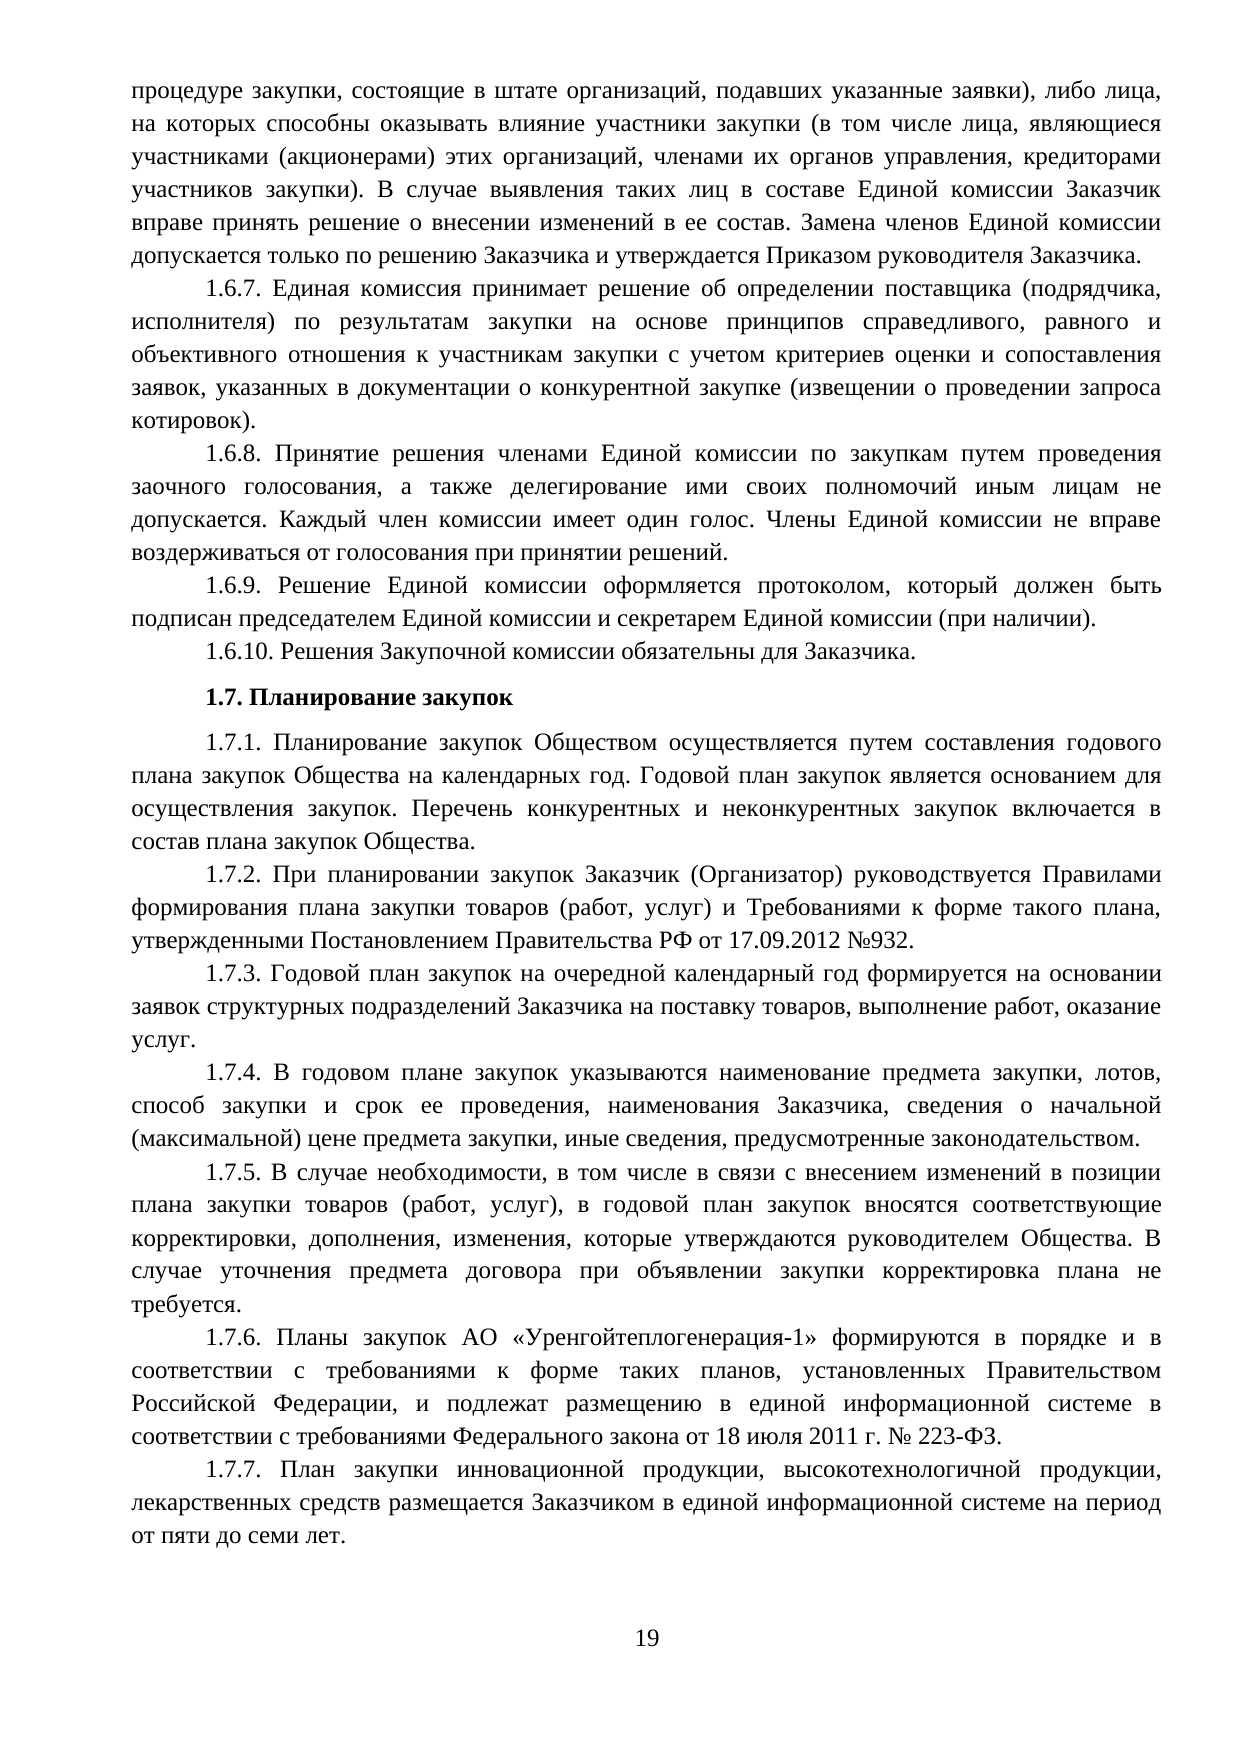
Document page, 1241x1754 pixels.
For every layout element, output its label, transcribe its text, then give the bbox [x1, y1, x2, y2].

text 1.7. Планирование закупок [131, 682, 1162, 711]
text 1.7.1. Планирование закупок Обществом осуществляется путем составления годового плана закупок Общества на календарных год. Годовой план закупок является основанием для осуществления закупок. Перечень конкурентных и неконкурентных закупок включается в состав плана закупок Общества. [131, 727, 1162, 855]
text 1.6.9. Решение Единой комиссии оформляется протоколом, который должен быть подписан председателем Единой комиссии и секретарем Единой комиссии (при наличии). [131, 570, 1162, 632]
text 1.7.3. Годовой план закупок на очередной календарный год формируется на основании заявок структурных подразделений Заказчика на поставку товаров, выполнение работ, оказание услуг. [131, 958, 1162, 1053]
text 1.7.4. В годовом плане закупок указываются наименование предмета закупки, лотов, способ закупки и срок ее проведения, наименования Заказчика, сведения о начальной (максимальной) цене предмета закупки, иные сведения, предусмотренные законодательством. [131, 1057, 1162, 1152]
text 1.6.8. Принятие решения членами Единой комиссии по закупкам путем проведения заочного голосования, а также делегирование ими своих полномочий иным лицам не допускается. Каждый член комиссии имеет один голос. Члены Единой комиссии не вправе воздерживаться от голосования при принятии решений. [131, 438, 1162, 566]
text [131, 75, 1162, 269]
text 1.7.6. Планы закупок АО «Уренгойтеплогенерация-1» формируются в порядке и в соответствии с требованиями к форме таких планов, установленных Правительством Российской Федерации, и подлежат размещению в единой информационной системе в соответствии с требованиями Федерального закона от 18 июля 2011 г. № 223-ФЗ. [131, 1322, 1162, 1449]
text 1.7.5. В случае необходимости, в том числе в связи с внесением изменений в позиции плана закупки товаров (работ, услуг), в годовой план закупок вносятся соответствующие корректировки, дополнения, изменения, которые утверждаются руководителем Общества. В случае уточнения предмета договора при объявлении закупки корректировка плана не требуется. [131, 1157, 1162, 1317]
text 1.6.7. Единая комиссия принимает решение об определении поставщика (подрядчика, исполнителя) по результатам закупки на основе принципов справедливого, равного и объективного отношения к участникам закупки с учетом критериев оценки и сопоставления заявок, указанных в документации о конкурентной закупке (извещении о проведении запроса котировок). [131, 273, 1162, 434]
text 1.7.7. План закупки инновационной продукции, высокотехнологичной продукции, лекарственных средств размещается Заказчиком в единой информационной системе на период от пяти до семи лет. [131, 1454, 1162, 1548]
text 1.7.2. При планировании закупок Заказчик (Организатор) руководствуется Правилами формирования плана закупки товаров (работ, услуг) и Требованиями к форме такого плана, утвержденными Постановлением Правительства РФ от 17.09.2012 №932. [131, 859, 1162, 954]
text 1.6.10. Решения Закупочной комиссии обязательны для Заказчика. [131, 636, 1162, 665]
